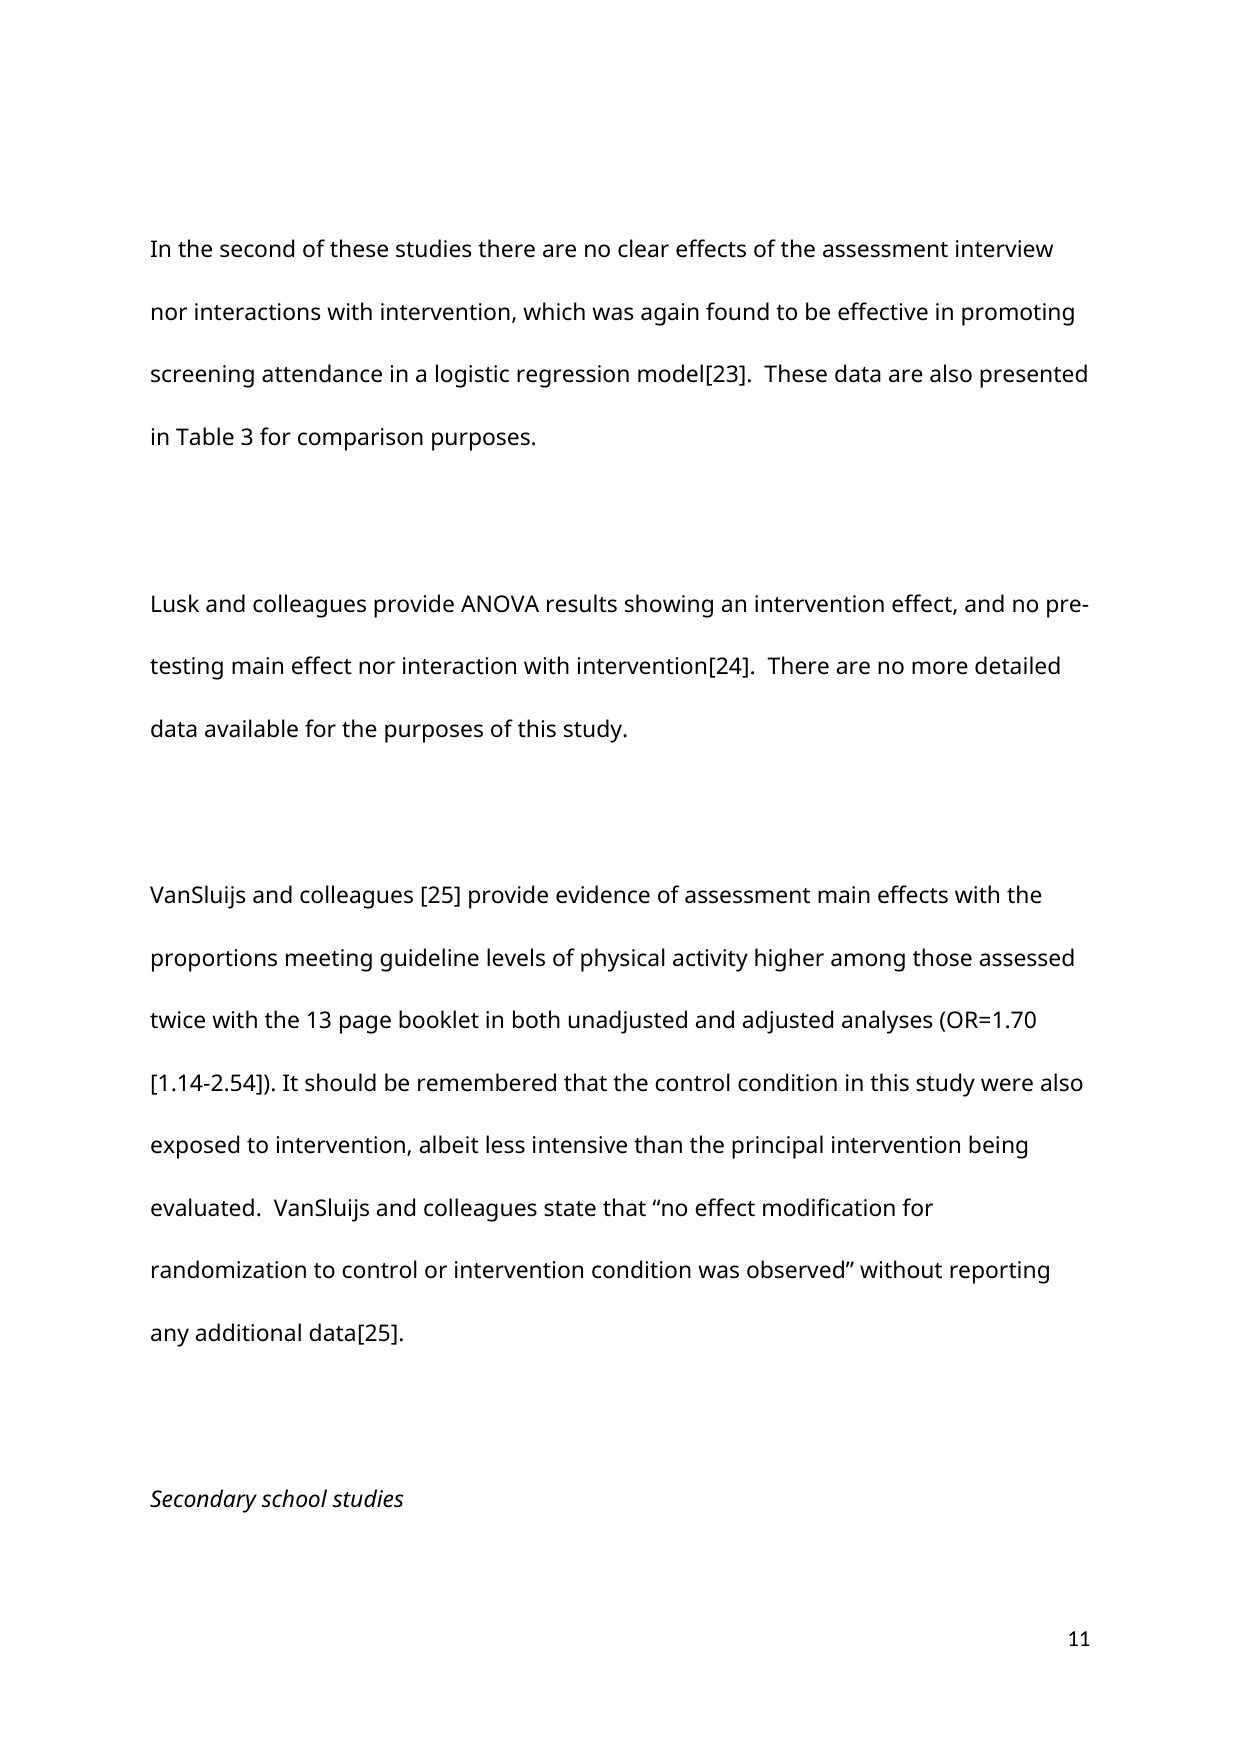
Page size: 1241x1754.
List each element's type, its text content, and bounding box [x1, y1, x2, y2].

text Secondary school studies [150, 1483, 1090, 1514]
text In the second of these studies there are no clear effects of the assessment interview nor interactions with intervention, which was again found to be effective in promoting screening attendance in a logistic regression model[23]. These data are also presented in Table 3 for comparison purposes. [150, 233, 1090, 452]
text VanSluijs and colleagues [25] provide evidence of assessment main effects with the proportions meeting guideline levels of physical activity higher among those assessed twice with the 13 page booklet in both unadjusted and adjusted analyses (OR=1.70 [1.14-2.54]). It should be remembered that the control condition in this study were also exposed to intervention, albeit less intensive than the principal intervention being evaluated. VanSluijs and colleagues state that “no effect modification for randomization to control or intervention condition was observed” without reporting any additional data[25]. [150, 879, 1090, 1348]
text Lusk and colleagues provide ANOVA results showing an intervention effect, and no pre-testing main effect nor interaction with intervention[24]. There are no more detailed data available for the purposes of this study. [150, 587, 1090, 744]
